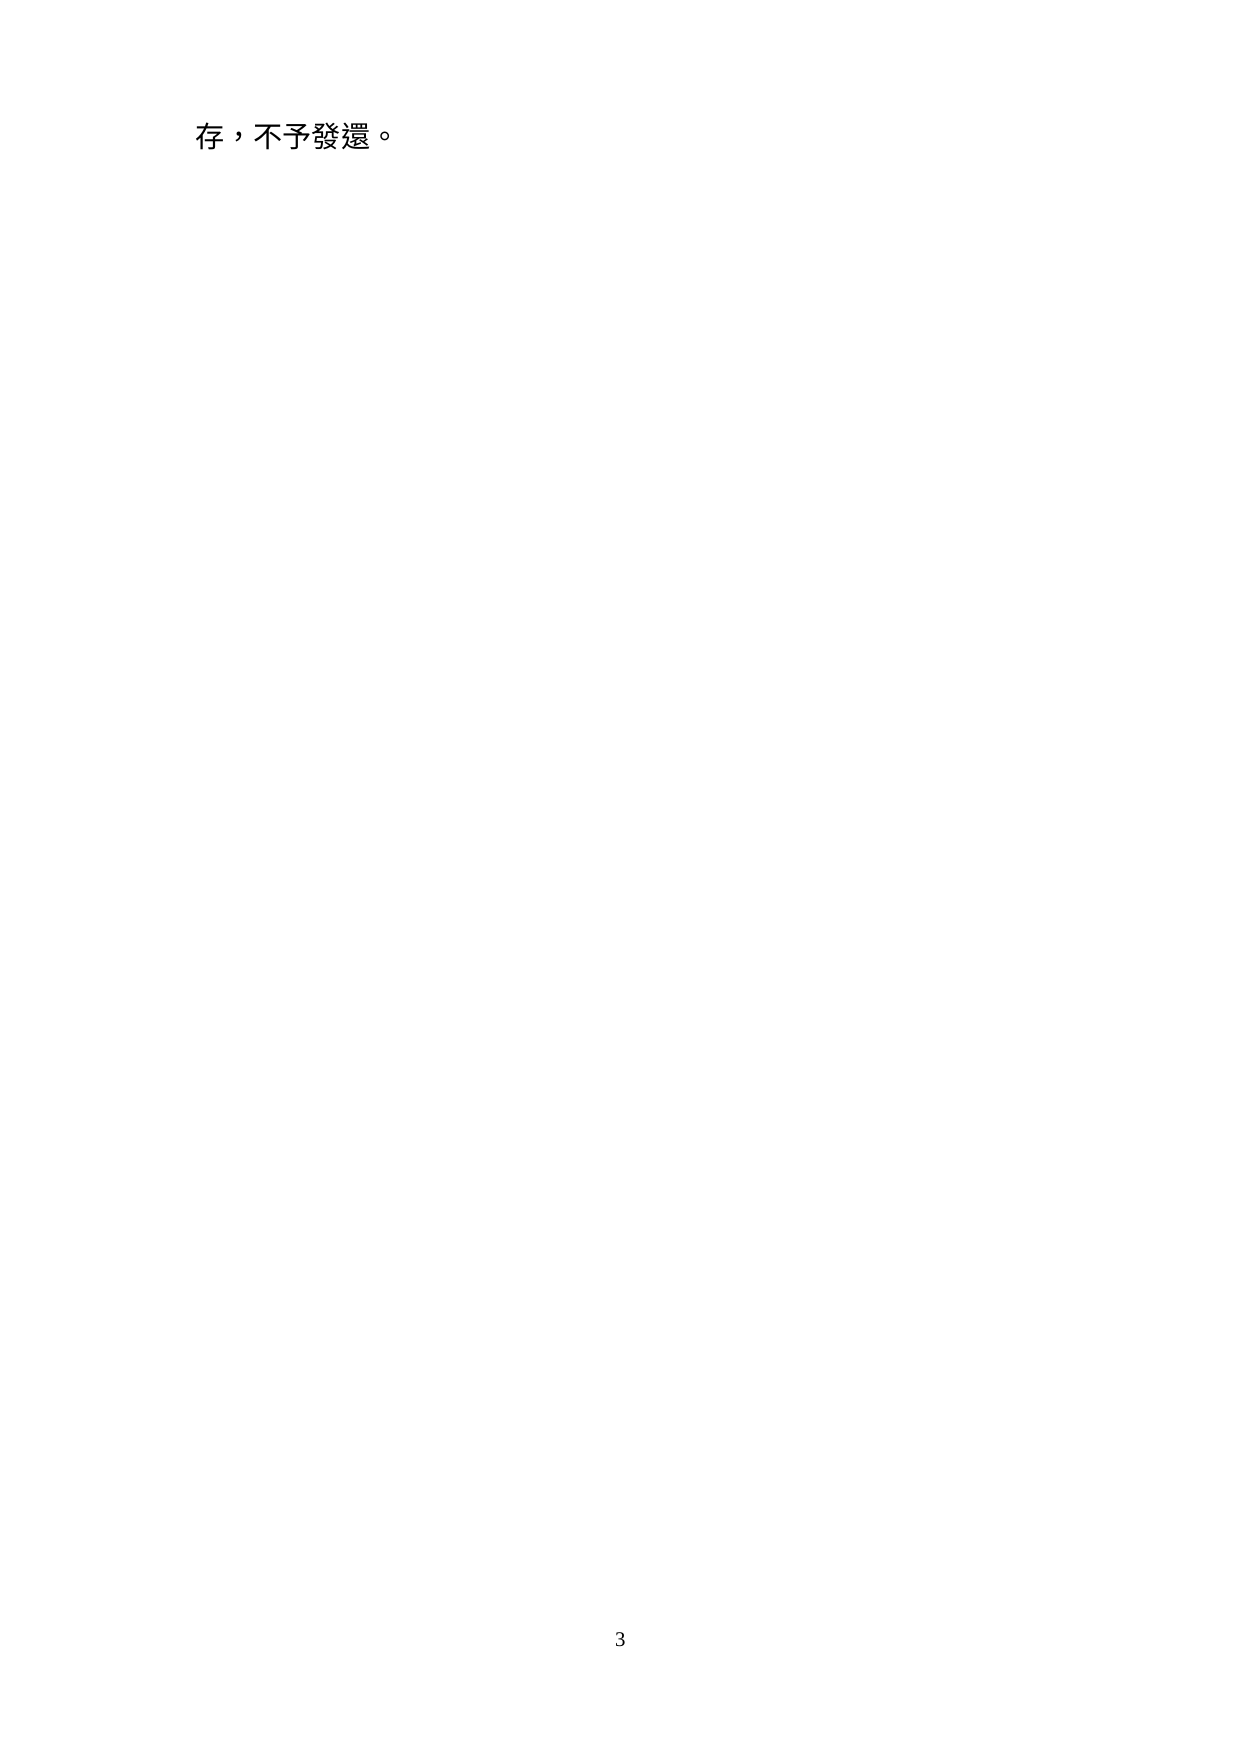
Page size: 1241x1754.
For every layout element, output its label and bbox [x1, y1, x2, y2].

text [195, 114, 1134, 156]
